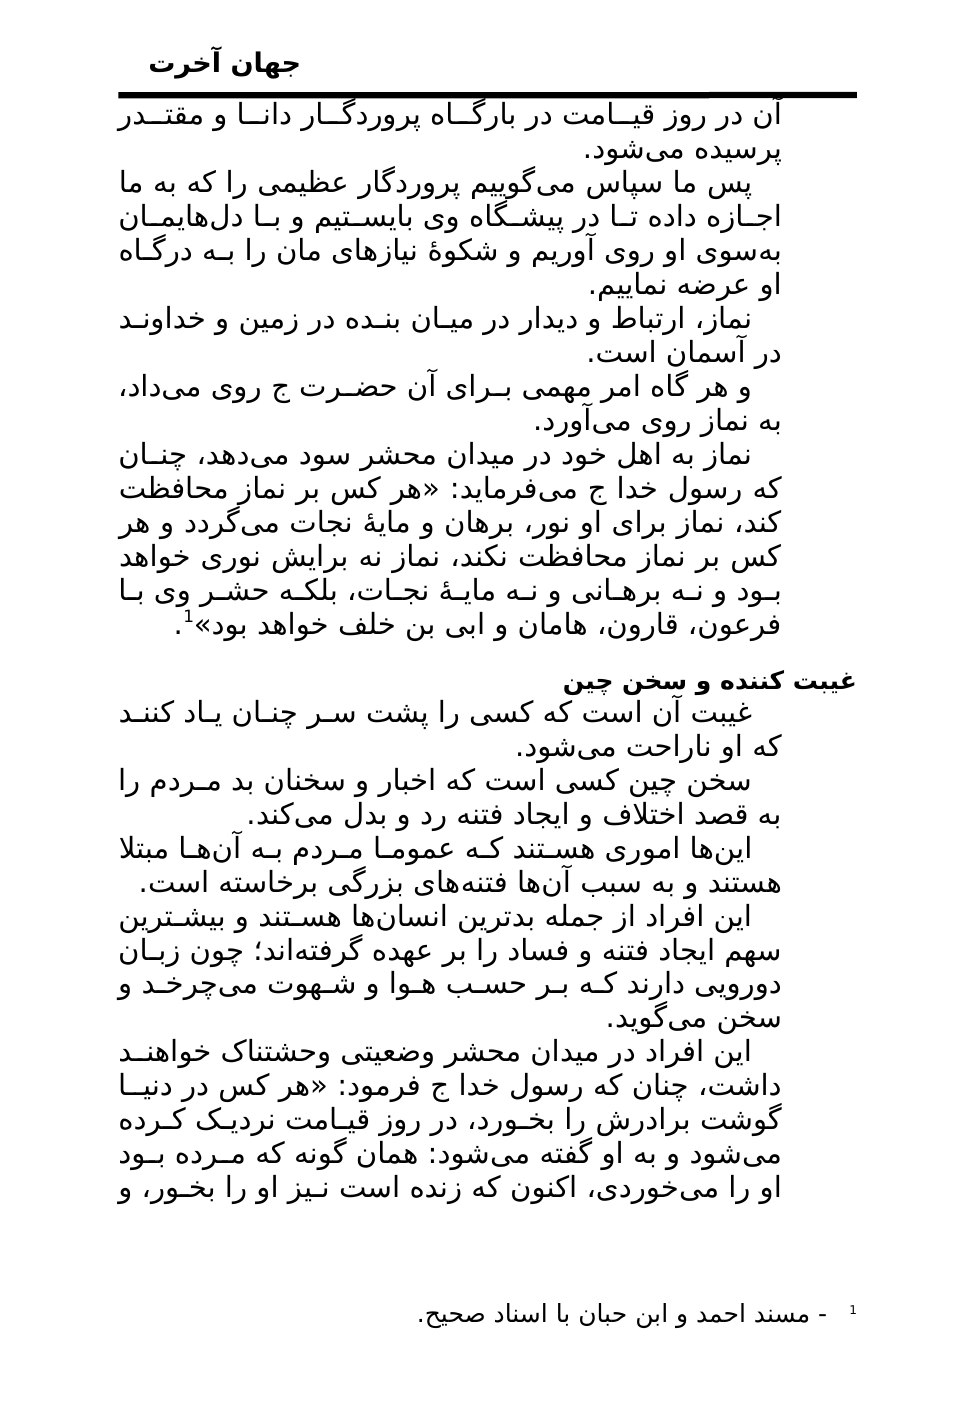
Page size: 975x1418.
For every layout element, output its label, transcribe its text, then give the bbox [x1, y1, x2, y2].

text و هر گاه امر مهمی برای آن حضرت ج روی می‌داد، به نماز روی می‌آورد. [118, 369, 782, 437]
text پس ما سپاس می‌گوییم پروردگار عظیمی را که به ما اجازه داده تا در پیشگاه وی بایستیم و با دل‌هایمان به‌سوی او روی آوریم و شکوۀ نیازهای مان را به درگاه او عرضه نماییم. [118, 166, 782, 301]
text این افراد از جمله بدترین انسان‌ها هستند و بیشترین سهم ایجاد فتنه و فساد را بر عهده گرفته‌اند؛ چون زبان دورویی دارند که بر حسب هوا و شهوت می‌چرخد و سخن می‌گوید. [118, 899, 782, 1035]
text نماز، ارتباط و دیدار در میان بنده در زمین و خداوند در آسمان است. [118, 301, 782, 369]
text نماز به اهل خود در میدان محشر سود می‌دهد، چنان که رسول خدا ج می‌فرماید: «هر کس بر نماز محافظت کند، نماز برای او نور، برهان و مایۀ نجات می‌گردد و هر کس بر نماز محافظت نکند، نماز نه برایش نوری خواهد بود و نه برهانی و نه مایۀ نجات، بلکه حشر وی با فرعون، قارون، هامان و ابی بن خلف خواهد بود». [118, 437, 782, 641]
text غیبت آن است که کسی را پشت سر چنان یاد کنند که او ناراحت می‌شود. [118, 695, 782, 763]
text غیبت کننده و سخن چین [118, 666, 857, 695]
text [118, 1035, 782, 1204]
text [118, 98, 782, 166]
text این‌ها اموری هستند که عموما مردم به آن‌ها مبتلا هستند و به سبب آن‌ها فتنه‌‌های بزرگی برخاسته است. [118, 831, 782, 899]
text سخن چین کسی است که اخبار و سخنان بد مردم را به قصد اختلاف و ایجاد فتنه رد و بدل می‌کند. [118, 763, 782, 831]
